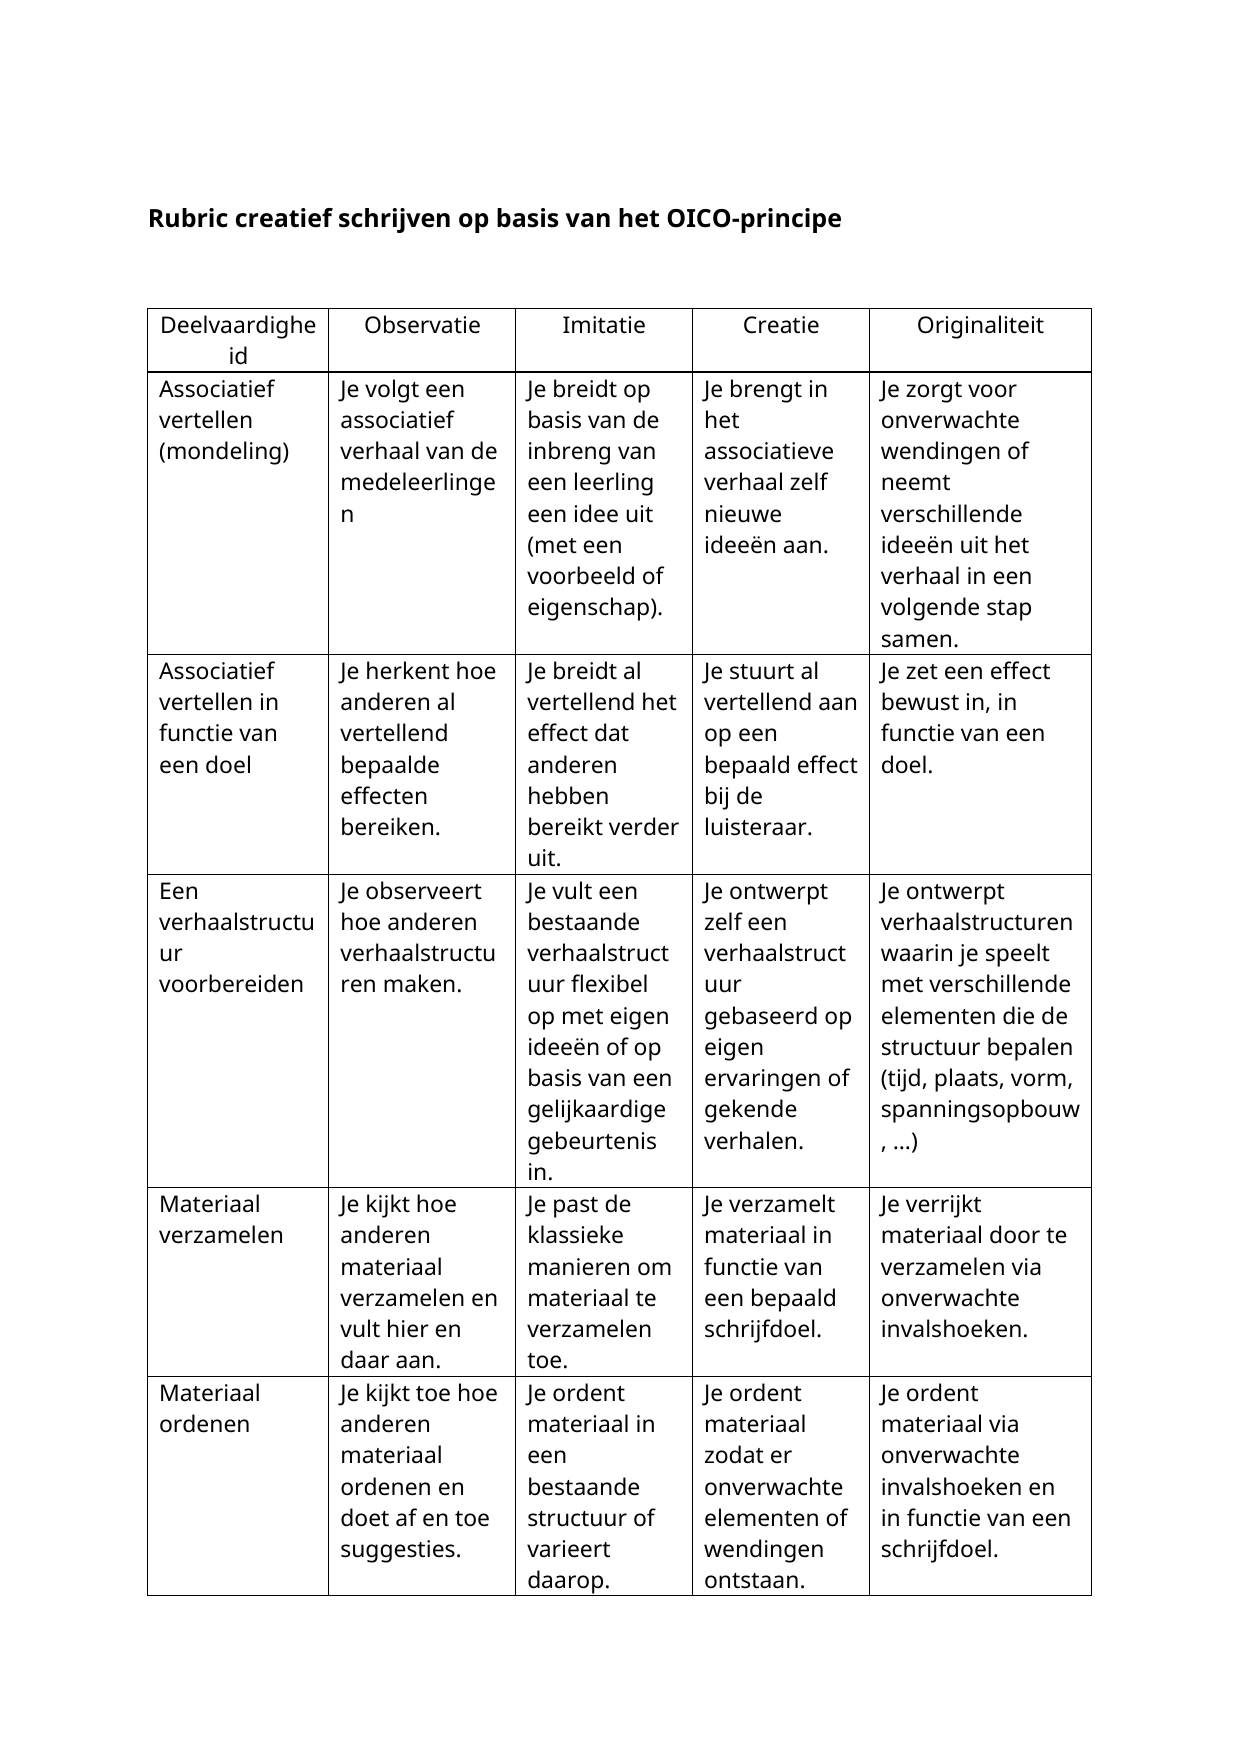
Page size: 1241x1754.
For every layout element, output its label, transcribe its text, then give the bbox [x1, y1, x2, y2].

table_cell Je ontwerpt verhaalstructuren waarin je speelt met verschillende elementen die de structuur bepalen (tijd, plaats, vorm, spanningsopbouw, …) [870, 875, 1091, 1187]
table_header Originaliteit [870, 309, 1091, 371]
table_cell Je zorgt voor onverwachte wendingen of neemt verschillende ideeën uit het verhaal in een volgende stap samen. [870, 373, 1091, 654]
table_cell Je breidt op basis van de inbreng van een leerling een idee uit (met een voorbeeld of eigenschap). [516, 373, 692, 654]
text Rubric creatief schrijven op basis van het OICO-principe [148, 201, 1093, 235]
table_cell Je kijkt hoe anderen materiaal verzamelen en vult hier en daar aan. [329, 1188, 515, 1376]
table_cell Je stuurt al vertellend aan op een bepaald effect bij de luisteraar. [693, 655, 869, 873]
table_cell Je past de klassieke manieren om materiaal te verzamelen toe. [516, 1188, 692, 1376]
table_cell Je ontwerpt zelf een verhaalstructuur gebaseerd op eigen ervaringen of gekende verhalen. [693, 875, 869, 1187]
table_cell Je vult een bestaande verhaalstructuur flexibel op met eigen ideeën of op basis van een gelijkaardige gebeurtenis in. [516, 875, 692, 1187]
table_cell Je breidt al vertellend het effect dat anderen hebben bereikt verder uit. [516, 655, 692, 873]
table_cell Je ordent materiaal zodat er onverwachte elementen of wendingen ontstaan. [693, 1377, 869, 1595]
table_header Creatie [693, 309, 869, 371]
table_header Observatie [329, 309, 515, 371]
table_header Deelvaardigheid [148, 309, 328, 371]
table_cell Je ordent materiaal in een bestaande structuur of varieert daarop. [516, 1377, 692, 1595]
table_cell Een verhaalstructuur voorbereiden [148, 875, 328, 1187]
table_cell Je brengt in het associatieve verhaal zelf nieuwe ideeën aan. [693, 373, 869, 654]
table_cell Je herkent hoe anderen al vertellend bepaalde effecten bereiken. [329, 655, 515, 873]
table_cell Associatief vertellen in functie van een doel [148, 655, 328, 873]
table_cell Je volgt een associatief verhaal van de medeleerlingen [329, 373, 515, 654]
table_cell Je verzamelt materiaal in functie van een bepaald schrijfdoel. [693, 1188, 869, 1376]
table_cell Je observeert hoe anderen verhaalstructuren maken. [329, 875, 515, 1187]
table_cell Je zet een effect bewust in, in functie van een doel. [870, 655, 1091, 873]
table_cell Associatief vertellen (mondeling) [148, 373, 328, 654]
table_cell Materiaal ordenen [148, 1377, 328, 1595]
table_cell Je ordent materiaal via onverwachte invalshoeken en in functie van een schrijfdoel. [870, 1377, 1091, 1595]
table_cell Materiaal verzamelen [148, 1188, 328, 1376]
table_cell Je kijkt toe hoe anderen materiaal ordenen en doet af en toe suggesties. [329, 1377, 515, 1595]
table_header Imitatie [516, 309, 692, 371]
table_cell Je verrijkt materiaal door te verzamelen via onverwachte invalshoeken. [870, 1188, 1091, 1376]
